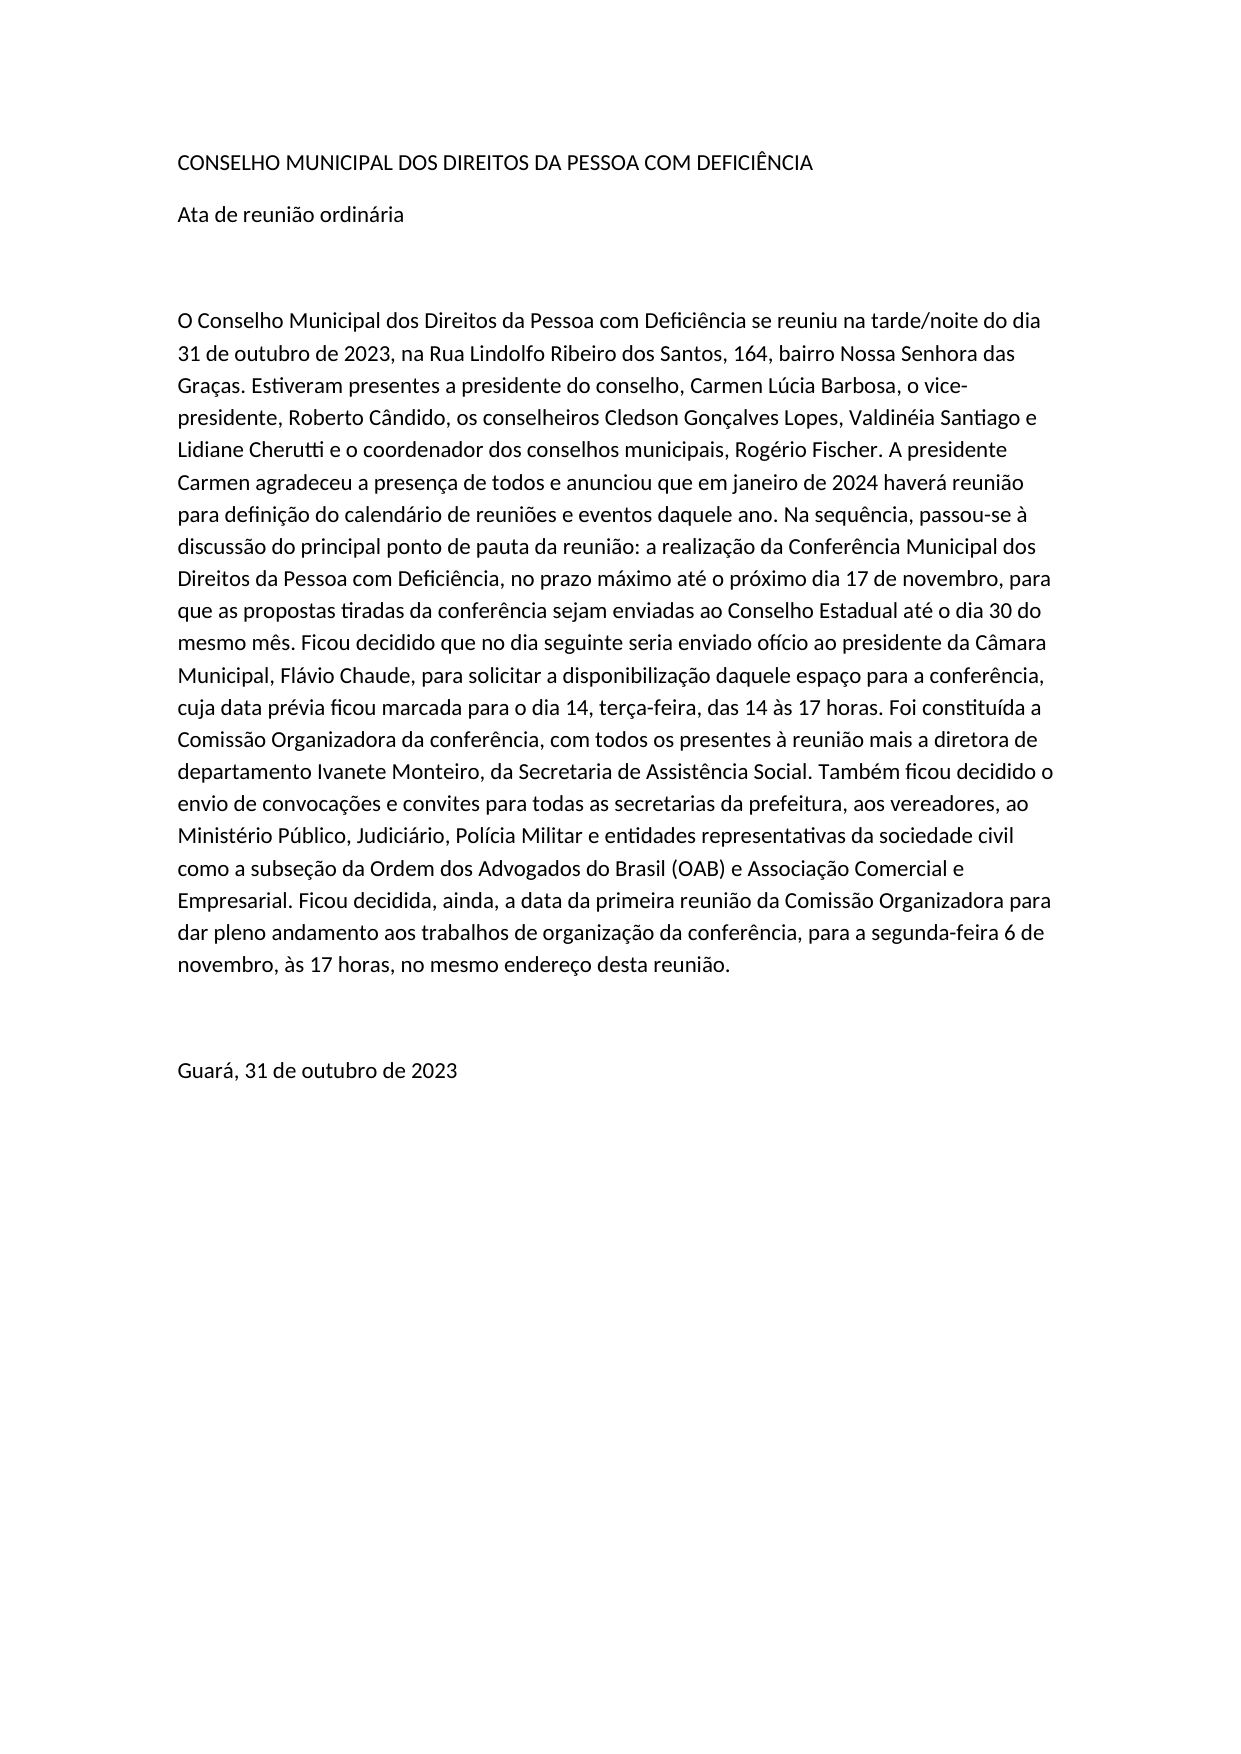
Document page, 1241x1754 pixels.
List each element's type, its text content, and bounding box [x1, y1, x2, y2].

text O Conselho Municipal dos Direitos da Pessoa com Deficiência se reuniu na tarde/noite do dia 31 de outubro de 2023, na Rua Lindolfo Ribeiro dos Santos, 164, bairro Nossa Senhora das Graças. Estiveram presentes a presidente do conselho, Carmen Lúcia Barbosa, o vice-presidente, Roberto Cândido, os conselheiros Cledson Gonçalves Lopes, Valdinéia Santiago e Lidiane Cherutti e o coordenador dos conselhos municipais, Rogério Fischer. A presidente Carmen agradeceu a presença de todos e anunciou que em janeiro de 2024 haverá reunião para definição do calendário de reuniões e eventos daquele ano. Na sequência, passou-se à discussão do principal ponto de pauta da reunião: a realização da Conferência Municipal dos Direitos da Pessoa com Deficiência, no prazo máximo até o próximo dia 17 de novembro, para que as propostas tiradas da conferência sejam enviadas ao Conselho Estadual até o dia 30 do mesmo mês. Ficou decidido que no dia seguinte seria enviado ofício ao presidente da Câmara Municipal, Flávio Chaude, para solicitar a disponibilização daquele espaço para a conferência, cuja data prévia ficou marcada para o dia 14, terça-feira, das 14 às 17 horas. Foi constituída a Comissão Organizadora da conferência, com todos os presentes à reunião mais a diretora de departamento Ivanete Monteiro, da Secretaria de Assistência Social. Também ficou decidido o envio de convocações e convites para todas as secretarias da prefeitura, aos vereadores, ao Ministério Público, Judiciário, Polícia Militar e entidades representativas da sociedade civil como a subseção da Ordem dos Advogados do Brasil (OAB) e Associação Comercial e Empresarial. Ficou decidida, ainda, a data da primeira reunião da Comissão Organizadora para dar pleno andamento aos trabalhos de organização da conferência, para a segunda-feira 6 de novembro, às 17 horas, no mesmo endereço desta reunião. [177, 307, 1063, 978]
text CONSELHO MUNICIPAL DOS DIREITOS DA PESSOA COM DEFICIÊNCIA [177, 148, 1063, 176]
text Ata de reunião ordinária [177, 201, 1063, 229]
text Guará, 31 de outubro de 2023 [177, 1056, 1063, 1084]
